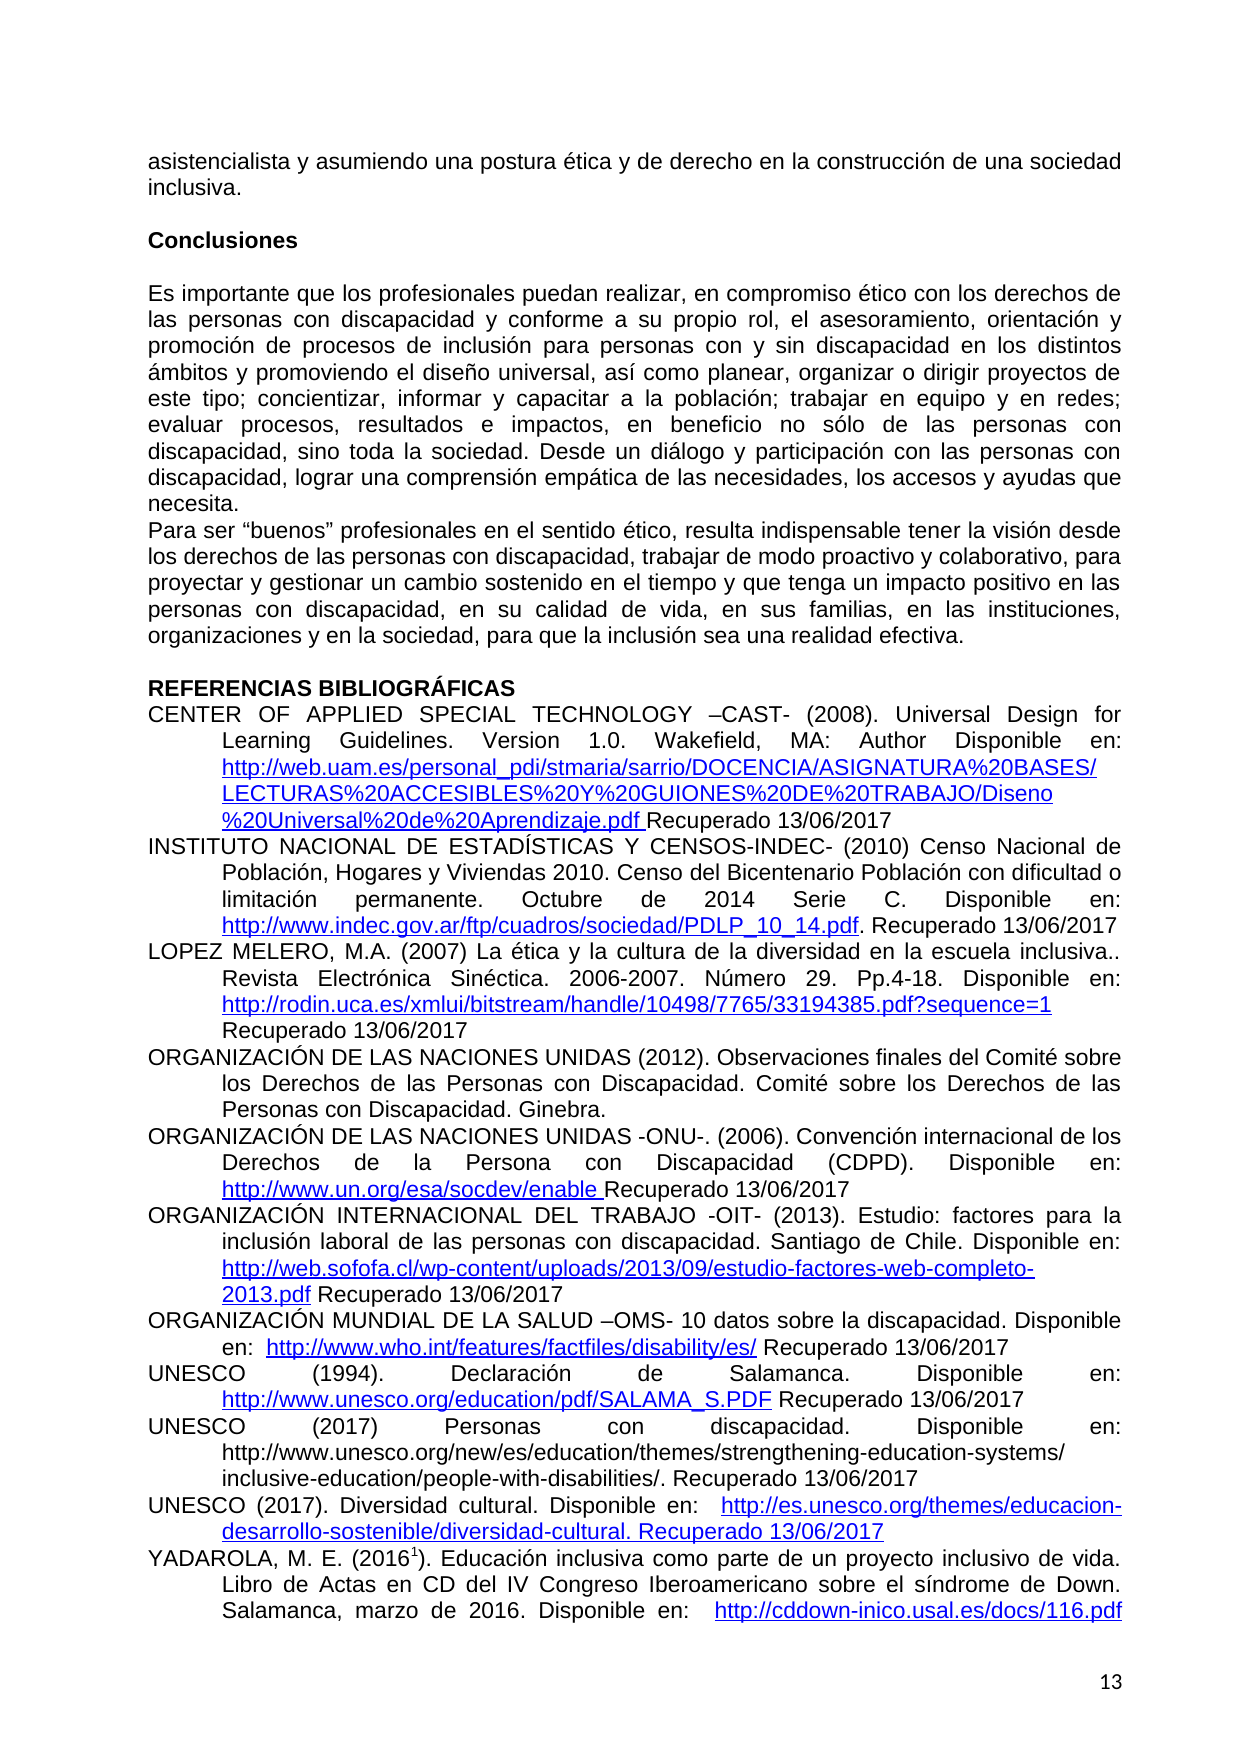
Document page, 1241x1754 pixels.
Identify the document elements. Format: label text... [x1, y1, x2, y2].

text Conclusiones [148, 227, 1122, 253]
text ORGANIZACIÓN MUNDIAL DE LA SALUD –OMS- 10 datos sobre la discapacidad. Disponible en: http://www.who.int/features/factfiles/disability/es/ Recuperado 13/06/2017 [148, 1307, 1122, 1360]
text ORGANIZACIÓN INTERNACIONAL DEL TRABAJO -OIT- (2013). Estudio: factores para la inclusión laboral de las personas con discapacidad. Santiago de Chile. Disponible en: http://web.sofofa.cl/wp-content/uploads/2013/09/estudio-factores-web-completo-2013.pdf Recuperado 13/06/2017 [148, 1202, 1122, 1307]
text ORGANIZACIÓN DE LAS NACIONES UNIDAS (2012). Observaciones finales del Comité sobre los Derechos de las Personas con Discapacidad. Comité sobre los Derechos de las Personas con Discapacidad. Ginebra. [148, 1044, 1122, 1123]
text UNESCO (1994). Declaración de Salamanca. Disponible en: http://www.unesco.org/education/pdf/SALAMA_S.PDF Recuperado 13/06/2017 [148, 1360, 1122, 1413]
text INSTITUTO NACIONAL DE ESTADÍSTICAS Y CENSOS-INDEC- (2010) Censo Nacional de Población, Hogares y Viviendas 2010. Censo del Bicentenario Población con dificultad o limitación permanente. Octubre de 2014 Serie C. Disponible en: http://www.indec.gov.ar/ftp/cuadros/sociedad/PDLP_10_14.pdf. Recuperado 13/06/2017 [148, 833, 1122, 938]
text Es importante que los profesionales puedan realizar, en compromiso ético con los derechos de las personas con discapacidad y conforme a su propio rol, el asesoramiento, orientación y promoción de procesos de inclusión para personas con y sin discapacidad en los distintos ámbitos y promoviendo el diseño universal, así como planear, organizar o dirigir proyectos de este tipo; concientizar, informar y capacitar a la población; trabajar en equipo y en redes; evaluar procesos, resultados e impactos, en beneficio no sólo de las personas con discapacidad, sino toda la sociedad. Desde un diálogo y participación con las personas con discapacidad, lograr una comprensión empática de las necesidades, los accesos y ayudas que necesita. [148, 279, 1122, 517]
text REFERENCIAS BIBLIOGRÁFICAS [148, 675, 1122, 701]
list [148, 148, 1122, 200]
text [148, 1544, 1122, 1623]
text LOPEZ MELERO, M.A. (2007) La ética y la cultura de la diversidad en la escuela inclusiva.. Revista Electrónica Sinéctica. 2006-2007. Número 29. Pp.4-18. Disponible en: http://rodin.uca.es/xmlui/bitstream/handle/10498/7765/33194385.pdf?sequence=1 Recuperado 13/06/2017 [148, 938, 1122, 1044]
text UNESCO (2017). Diversidad cultural. Disponible en: http://es.unesco.org/themes/educacion-desarrollo-sostenible/diversidad-cultural. Recuperado 13/06/2017 [148, 1492, 1122, 1544]
text Para ser “buenos” profesionales en el sentido ético, resulta indispensable tener la visión desde los derechos de las personas con discapacidad, trabajar de modo proactivo y colaborativo, para proyectar y gestionar un cambio sostenido en el tiempo y que tenga un impacto positivo en las personas con discapacidad, en su calidad de vida, en sus familias, en las instituciones, organizaciones y en la sociedad, para que la inclusión sea una realidad efectiva. [148, 517, 1122, 648]
text UNESCO (2017) Personas con discapacidad. Disponible en: http://www.unesco.org/new/es/education/themes/strengthening-education-systems/inclusive-education/people-with-disabilities/. Recuperado 13/06/2017 [148, 1413, 1122, 1492]
text ORGANIZACIÓN DE LAS NACIONES UNIDAS -ONU-. (2006). Convención internacional de los Derechos de la Persona con Discapacidad (CDPD). Disponible en: http://www.un.org/esa/socdev/enable Recuperado 13/06/2017 [148, 1123, 1122, 1202]
text CENTER OF APPLIED SPECIAL TECHNOLOGY –CAST- (2008). Universal Design for Learning Guidelines. Version 1.0. Wakefield, MA: Author Disponible en: http://web.uam.es/personal_pdi/stmaria/sarrio/DOCENCIA/ASIGNATURA%20BASES/LECTURAS%20ACCESIBLES%20Y%20GUIONES%20DE%20TRABAJO/Diseno%20Universal%20de%20Aprendizaje.pdf Recuperado 13/06/2017 [148, 701, 1122, 833]
